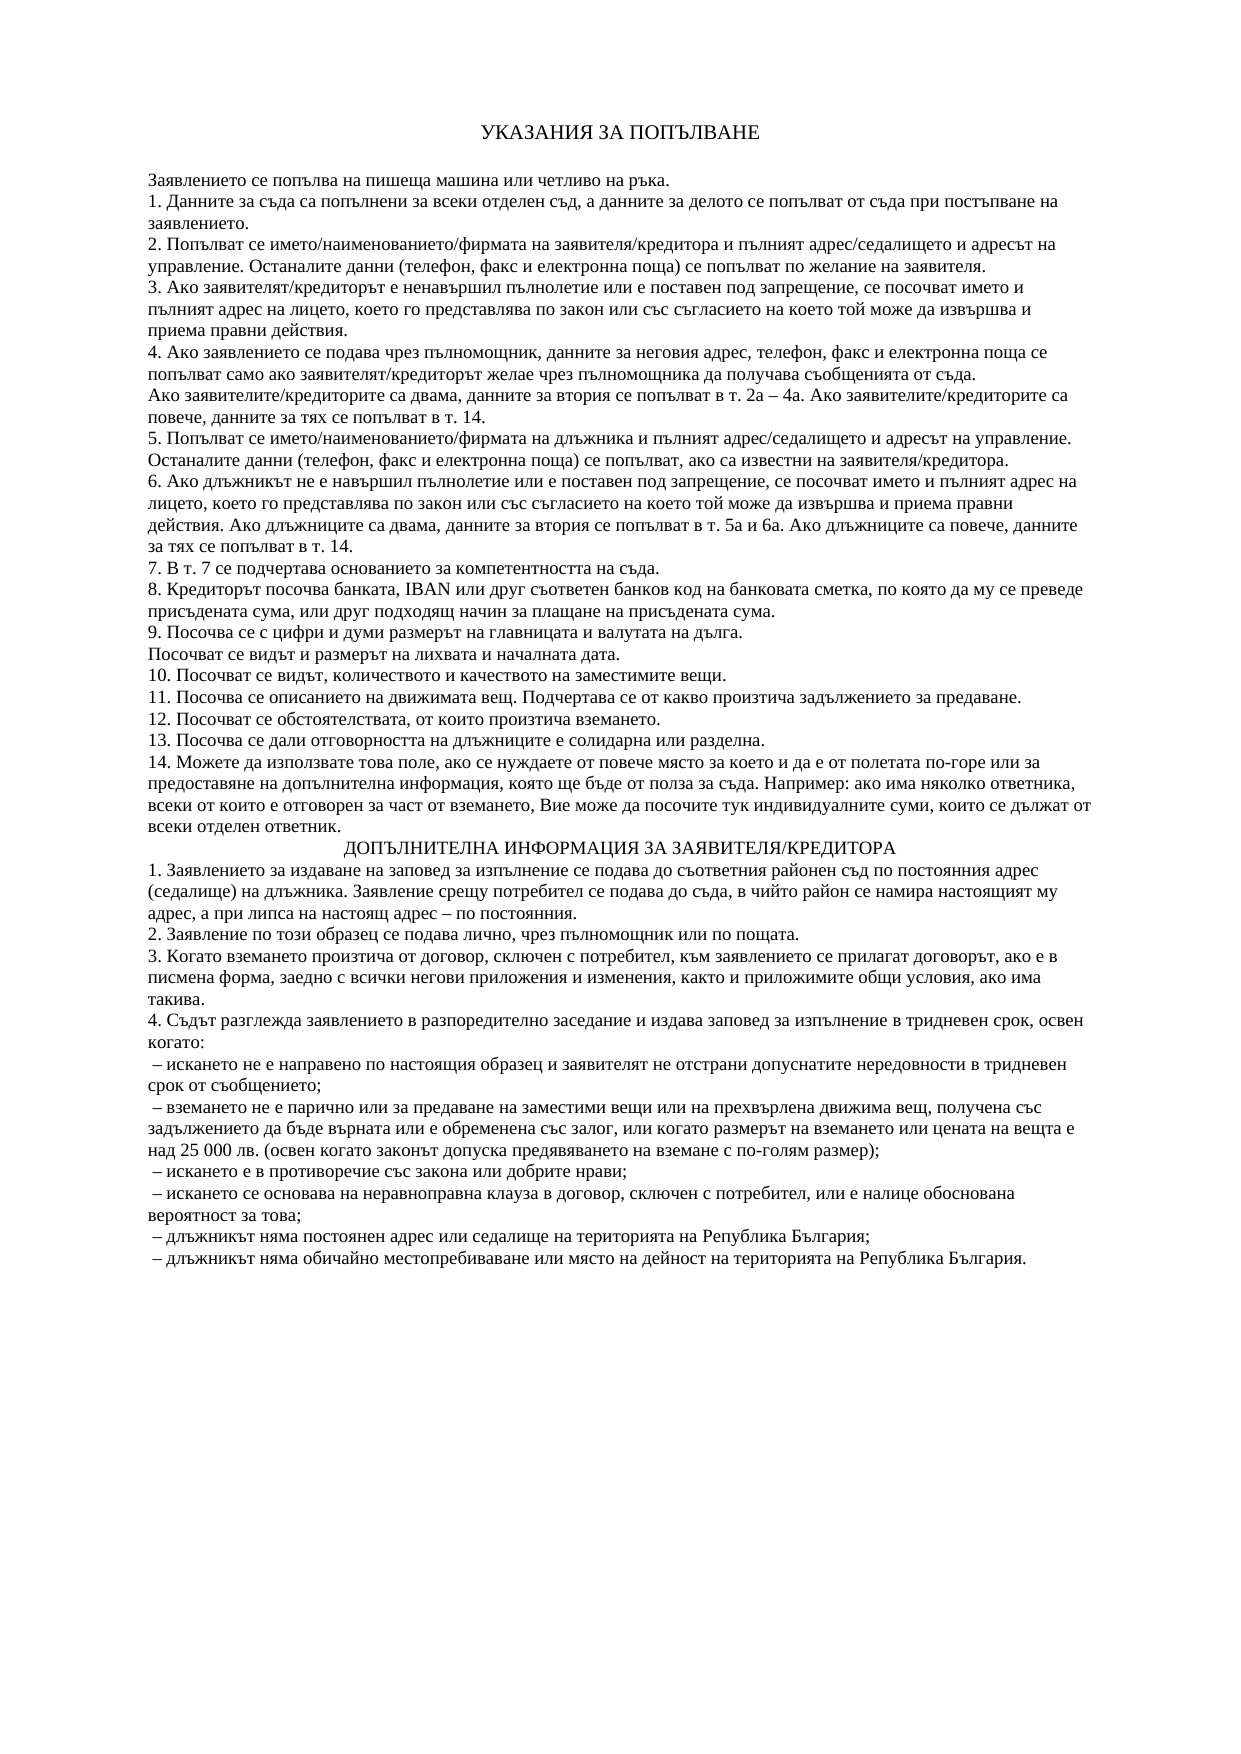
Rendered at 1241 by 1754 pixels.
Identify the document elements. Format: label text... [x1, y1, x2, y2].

text 12. Посочват се обстоятелствата, от които произтича вземането. [148, 707, 1093, 729]
text 6. Ако длъжникът не е навършил пълнолетие или е поставен под запрещение, се посочват името и пълният адрес на лицето, което го представлява по закон или със съгласието на което той може да извършва и приема правни действия. Ако длъжниците са двама, данните за втория се попълват в т. 5а и 6а. Ако длъжниците са повече, данните за тях се попълват в т. 14. [148, 470, 1093, 557]
text – длъжникът няма обичайно местопребиваване или място на дейност на територията на Република България. [148, 1247, 1093, 1268]
text – длъжникът няма постоянен адрес или седалище на територията на Република България; [148, 1225, 1093, 1247]
text – вземането не е парично или за предаване на заместими вещи или на прехвърлена движима вещ, получена със задължението да бъде върната или е обременена със залог, или когато размерът на вземането или цената на вещта е над 25 000 лв. (освен когато законът допуска предявяването на вземане с по-голям размер); [148, 1096, 1093, 1160]
text 1. Данните за съда са попълнени за всеки отделен съд, а данните за делото се попълват от съда при постъпване на заявлението. [148, 190, 1093, 233]
text 3. Ако заявителят/кредиторът е ненавършил пълнолетие или е поставен под запрещение, се посочват името и пълният адрес на лицето, което го представлява по закон или със съгласието на което той може да извършва и приема правни действия. [148, 276, 1093, 341]
text 11. Посочва се описанието на движимата вещ. Подчертава се от какво произтича задължението за предаване. [148, 686, 1093, 707]
text УКАЗАНИЯ ЗА ПОПЪЛВАНЕ [148, 120, 1093, 144]
text 4. Ако заявлението се подава чрез пълномощник, данните за неговия адрес, телефон, факс и електронна поща се попълват само ако заявителят/кредиторът желае чрез пълномощника да получава съобщенията от съда. [148, 341, 1093, 384]
text 10. Посочват се видът, количеството и качеството на заместимите вещи. [148, 664, 1093, 686]
text 2. Попълват се името/наименованието/фирмата на заявителя/кредитора и пълният адрес/седалището и адресът на управление. Останалите данни (телефон, факс и електронна поща) се попълват по желание на заявителя. [148, 233, 1093, 276]
text Посочват се видът и размерът на лихвата и началната дата. [148, 643, 1093, 664]
text Заявлението се попълва на пишеща машина или четливо на ръка. [148, 168, 1093, 190]
text 13. Посочва се дали отговорността на длъжниците е солидарна или разделна. [148, 729, 1093, 751]
text – искането се основава на неравноправна клауза в договор, сключен с потребител, или е налице обоснована вероятност за това; [148, 1182, 1093, 1225]
text Ако заявителите/кредиторите са двама, данните за втория се попълват в т. 2а – 4а. Ако заявителите/кредиторите са повече, данните за тях се попълват в т. 14. [148, 384, 1093, 427]
text 2. Заявление по този образец се подава лично, чрез пълномощник или по пощата. [148, 923, 1093, 945]
text 3. Когато вземането произтича от договор, сключен с потребител, към заявлението се прилагат договорът, ако е в писмена форма, заедно с всички негови приложения и изменения, както и приложимите общи условия, ако има такива. [148, 945, 1093, 1009]
text 9. Посочва се с цифри и думи размерът на главницата и валутата на дълга. [148, 621, 1093, 643]
text 8. Кредиторът посочва банката, IBAN или друг съответен банков код на банковата сметка, по която да му се преведе присъдената сума, или друг подходящ начин за плащане на присъдената сума. [148, 578, 1093, 621]
text – искането не е направено по настоящия образец и заявителят не отстрани допуснатите нередовности в тридневен срок от съобщението; [148, 1052, 1093, 1096]
text 7. В т. 7 се подчертава основанието за компетентността на съда. [148, 557, 1093, 578]
text 1. Заявлението за издаване на заповед за изпълнение се подава до съответния районен съд по постоянния адрес (седалище) на длъжника. Заявление срещу потребител се подава до съда, в чийто район се намира настоящият му адрес, а при липса на настоящ адрес – по постоянния. [148, 858, 1093, 923]
text ДОПЪЛНИТЕЛНА ИНФОРМАЦИЯ ЗА ЗАЯВИТЕЛЯ/КРЕДИТОРА [148, 837, 1093, 858]
text – искането е в противоречие със закона или добрите нрави; [148, 1160, 1093, 1182]
text 14. Можете да използвате това поле, ако се нуждаете от повече място за което и да е от полетата по-горе или за предоставяне на допълнителна информация, която ще бъде от полза за съда. Например: ако има няколко ответника, всеки от които е отговорен за част от вземането, Вие може да посочите тук индивидуалните суми, които се дължат от всеки отделен ответник. [148, 751, 1093, 837]
text 5. Попълват се името/наименованието/фирмата на длъжника и пълният адрес/седалището и адресът на управление. Останалите данни (телефон, факс и електронна поща) се попълват, ако са известни на заявителя/кредитора. [148, 427, 1093, 470]
text 4. Съдът разглежда заявлението в разпоредително заседание и издава заповед за изпълнение в тридневен срок, освен когато: [148, 1009, 1093, 1052]
